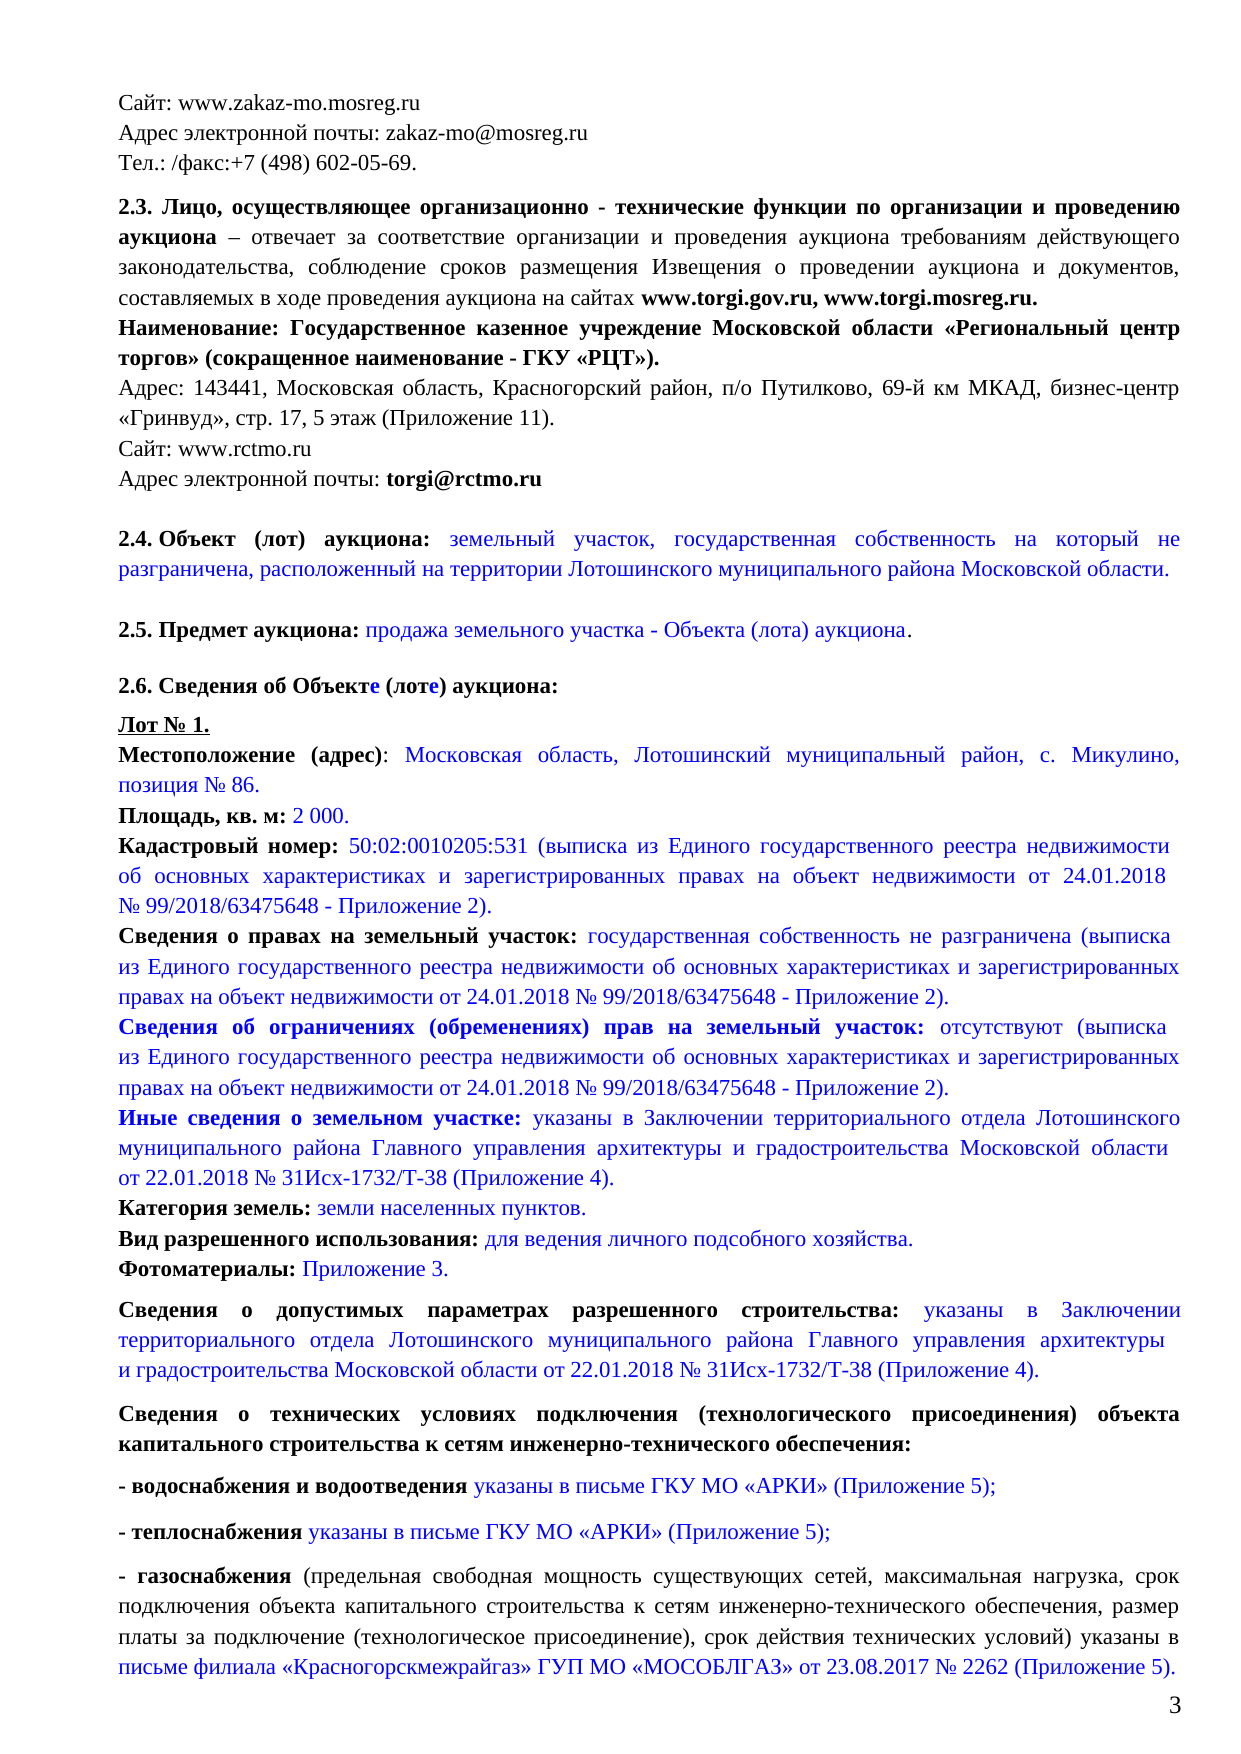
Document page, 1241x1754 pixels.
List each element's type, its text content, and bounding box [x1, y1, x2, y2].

text Лот № 1. [118, 711, 1181, 737]
text Местоположение (адрес): Московская область, Лотошинский муниципальный район, с. Микулино, позиция № 86. [118, 741, 1181, 798]
text Адрес электронной почты: torgi@rctmo.ru [118, 465, 1181, 491]
text 2.3. Лицо, осуществляющее организационно - технические функции по организации и проведению аукциона – отвечает за соответствие организации и проведения аукциона требованиям действующего законодательства, соблюдение сроков размещения Извещения о проведении аукциона и документов, составляемых в ходе проведения аукциона на сайтах www.torgi.gov.ru, www.torgi.mosreg.ru. [118, 193, 1181, 310]
text Сведения о технических условиях подключения (технологического присоединения) объекта капитального строительства к сетям инженерно-технического обеспечения: [118, 1400, 1181, 1457]
text Адрес электронной почты: zakaz-mo@mosreg.ru [118, 119, 1181, 145]
text Вид разрешенного использования: для ведения личного подсобного хозяйства. [118, 1224, 1181, 1251]
text 2.5. Предмет аукциона: продажа земельного участка - Объекта (лота) аукциона. [118, 616, 1181, 642]
text Тел.: /факс:+7 (498) 602-05-69. [118, 149, 1181, 175]
text Адрес: 143441, Московская область, Красногорский район, п/о Путилково, 69-й км МКАД, бизнес-центр «Гринвуд», стр. 17, 5 этаж (Приложение 11). [118, 374, 1181, 431]
text Сайт: www.zakaz-mo.mosreg.ru [118, 89, 1181, 115]
text 2.6. Сведения об Объекте (лоте) аукциона: [118, 672, 1181, 699]
text Наименование: Государственное казенное учреждение Московской области «Региональный центр торгов» (сокращенное наименование - ГКУ «РЦТ»). [118, 314, 1181, 370]
text Фотоматериалы: Приложение 3. [118, 1255, 1181, 1281]
text Сайт: www.rctmo.ru [118, 435, 1181, 461]
text Кадастровый номер: 50:02:0010205:531 (выписка из Единого государственного реестра недвижимости об основных характеристиках и зарегистрированных правах на объект недвижимости от 24.01.2018 № 99/2018/63475648 - Приложение 2). [118, 832, 1181, 919]
text Сведения о допустимых параметрах разрешенного строительства: указаны в Заключении территориального отдела Лотошинского муниципального района Главного управления архитектуры и градостроительства Московской области от 22.01.2018 № 31Исх-1732/Т-38 (Приложение 4). [118, 1296, 1181, 1383]
text Сведения о правах на земельный участок: государственная собственность не разграничена (выписка из Единого государственного реестра недвижимости об основных характеристиках и зарегистрированных правах на объект недвижимости от 24.01.2018 № 99/2018/63475648 - Приложение 2). [118, 922, 1181, 1009]
text 2.4. Объект (лот) аукциона: земельный участок, государственная собственность на который не разграничена, расположенный на территории Лотошинского муниципального района Московской области. [118, 525, 1181, 582]
text - теплоснабжения указаны в письме ГКУ МО «АРКИ» (Приложение 5); [118, 1518, 1181, 1545]
text Сведения об ограничениях (обременениях) прав на земельный участок: отсутствуют (выписка из Единого государственного реестра недвижимости об основных характеристиках и зарегистрированных правах на объект недвижимости от 24.01.2018 № 99/2018/63475648 - Приложение 2). [118, 1013, 1181, 1100]
text - газоснабжения (предельная свободная мощность существующих сетей, максимальная нагрузка, срок подключения объекта капитального строительства к сетям инженерно-технического обеспечения, размер платы за подключение (технологическое присоединение), срок действия технических условий) указаны в письме филиала «Красногорскмежрайгаз» ГУП МО «МОСОБЛГАЗ» от 23.08.2017 № 2262 (Приложение 5). [118, 1562, 1181, 1679]
text - водоснабжения и водоотведения указаны в письме ГКУ МО «АРКИ» (Приложение 5); [118, 1472, 1181, 1498]
text Площадь, кв. м: 2 000. [118, 802, 1181, 828]
text Категория земель: земли населенных пунктов. [118, 1194, 1181, 1221]
text Иные сведения о земельном участке: указаны в Заключении территориального отдела Лотошинского муниципального района Главного управления архитектуры и градостроительства Московской области от 22.01.2018 № 31Исх-1732/Т-38 (Приложение 4). [118, 1104, 1181, 1191]
